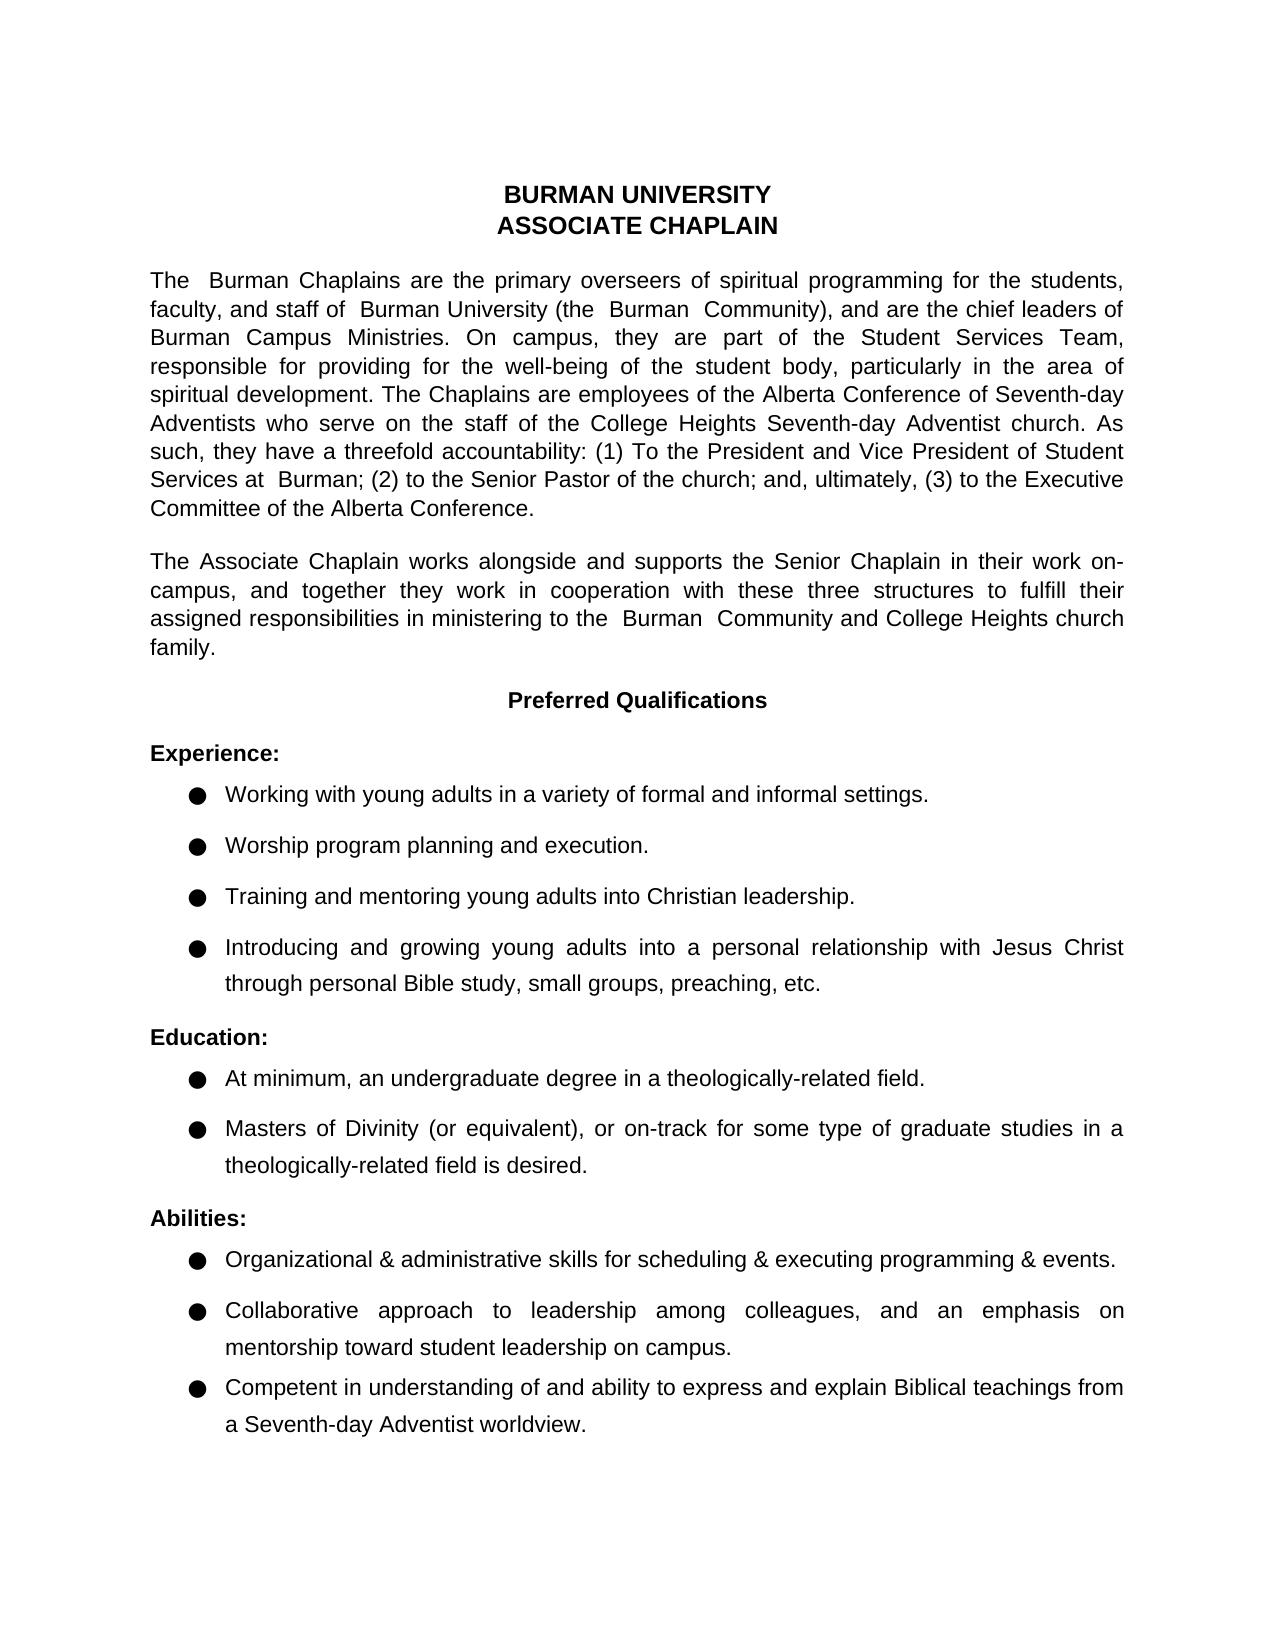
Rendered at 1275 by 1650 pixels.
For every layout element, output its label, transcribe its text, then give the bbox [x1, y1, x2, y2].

text The Burman Chaplains are the primary overseers of spiritual programming for the students, faculty, and staff of Burman University (the Burman Community), and are the chief leaders of Burman Campus Ministries. On campus, they are part of the Student Services Team, responsible for providing for the well-being of the student body, particularly in the area of spiritual development. The Chaplains are employees of the Alberta Conference of Seventh-day Adventists who serve on the staff of the College Heights Seventh-day Adventist church. As such, they have a threefold accountability: (1) To the President and Vice President of Student Services at Burman; (2) to the Senior Pastor of the church; and, ultimately, (3) to the Executive Committee of the Alberta Conference. [150, 267, 1125, 521]
list At minimum, an undergraduate degree in a theologically-related field. [187, 1052, 1125, 1099]
list Worship program planning and execution. [187, 819, 1125, 867]
text Experience: [150, 740, 1125, 767]
text Abilities: [150, 1205, 1125, 1232]
list Masters of Divinity (or equivalent), or on-track for some type of graduate studies in a theologically-related field is desired. [187, 1103, 1125, 1178]
list Working with young adults in a variety of formal and informal settings. [187, 769, 1125, 816]
list Organizational & administrative skills for scheduling & executing programming & events. [187, 1234, 1125, 1281]
list Collaborative approach to leadership among colleagues, and an emphasis on mentorship toward student leadership on campus. [187, 1284, 1125, 1360]
text The Associate Chaplain works alongside and supports the Senior Chaplain in their work on-campus, and together they work in cooperation with these three structures to fulfill their assigned responsibilities in ministering to the Burman Community and College Heights church family. [150, 548, 1125, 660]
list Introducing and growing young adults into a personal relationship with Jesus Christ through personal Bible study, small groups, preaching, etc. [187, 921, 1125, 996]
text ASSOCIATE CHAPLAIN [150, 211, 1125, 240]
text Preferred Qualifications [150, 687, 1125, 713]
text BURMAN UNIVERSITY [150, 180, 1125, 209]
list Competent in understanding of and ability to express and explain Biblical teachings from a Seventh-day Adventist worldview. [187, 1362, 1125, 1437]
list Training and mentoring young adults into Christian leadership. [187, 870, 1125, 917]
text Education: [150, 1023, 1125, 1050]
